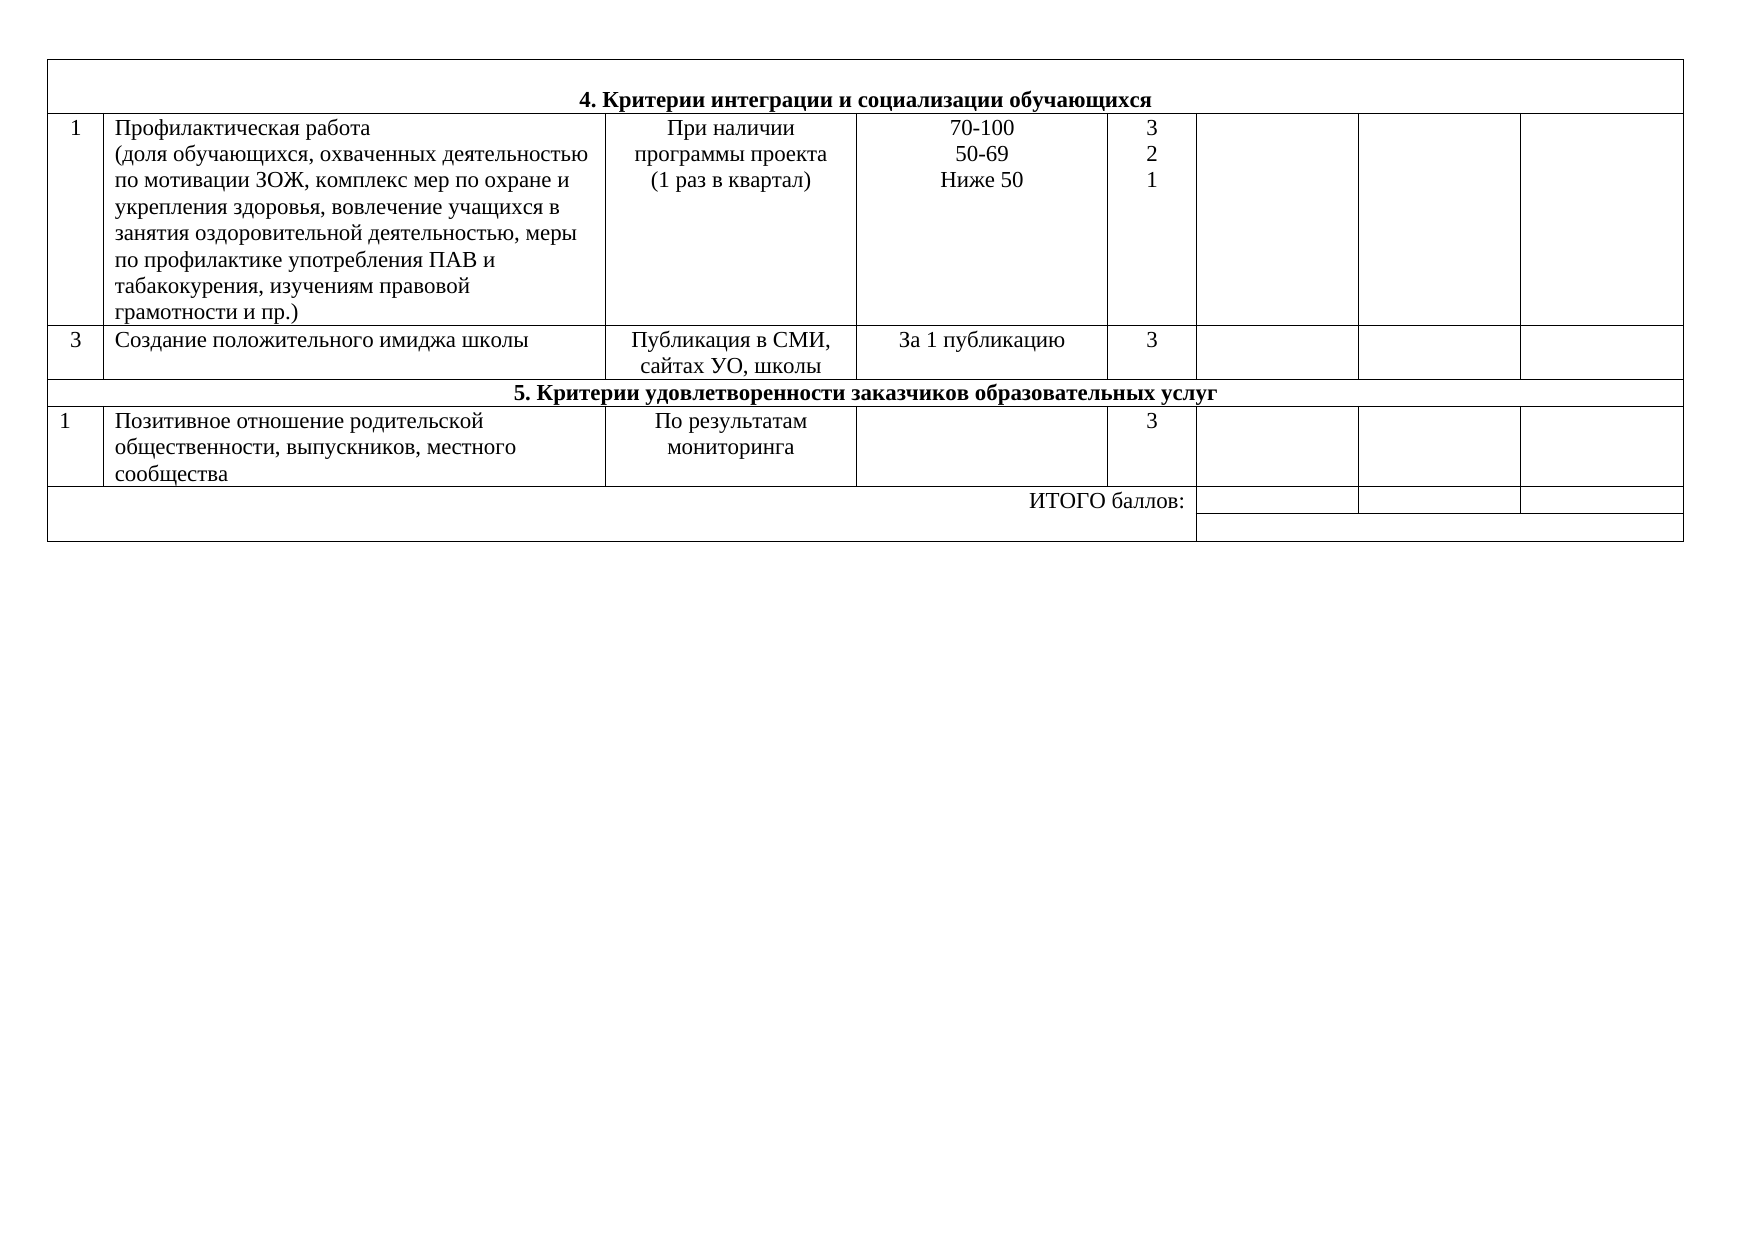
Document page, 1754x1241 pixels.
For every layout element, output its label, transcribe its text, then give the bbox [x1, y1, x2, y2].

table_cell 5. Критерии удовлетворенности заказчиков образовательных услуг [48, 380, 1683, 406]
table_cell ИТОГО баллов: [48, 487, 1196, 541]
table_cell [1197, 514, 1683, 541]
table_cell 1 [48, 114, 103, 325]
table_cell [48, 60, 1683, 113]
table_cell [1359, 407, 1520, 486]
table_cell 70-100 50-69 Ниже 50 [857, 114, 1107, 325]
table_cell [1197, 487, 1358, 513]
table_cell [1359, 114, 1520, 325]
table_cell При наличии программы проекта (1 раз в квартал) [606, 114, 856, 325]
table_cell [1521, 487, 1683, 513]
table_cell [1521, 326, 1683, 378]
table_cell 3 [48, 326, 103, 378]
table_cell Создание положительного имиджа школы [104, 326, 605, 378]
table_cell [1521, 114, 1683, 325]
table_cell За 1 публикацию [857, 326, 1107, 378]
table_cell Публикация в СМИ, сайтах УО, школы [606, 326, 856, 378]
table_cell [1197, 326, 1358, 378]
table_cell По результатам мониторинга [606, 407, 856, 486]
table_cell [1197, 114, 1358, 325]
table_cell 1 [48, 407, 103, 486]
table_cell Профилактическая работа (доля обучающихся, охваченных деятельностью по мотивации ЗОЖ, комплекс мер по охране и укрепления здоровья, вовлечение учащихся в занятия оздоровительной деятельностью, меры по профилактике употребления ПАВ и табакокурения, изучениям правовой грамотности и пр.) [104, 114, 605, 325]
table_cell [857, 407, 1107, 486]
table_cell 3 [1108, 326, 1196, 378]
table_cell [1359, 487, 1520, 513]
table_cell [1359, 326, 1520, 378]
table_cell [1521, 407, 1683, 486]
table_cell 3 [1108, 407, 1196, 486]
table_cell Позитивное отношение родительской общественности, выпускников, местного сообщества [104, 407, 605, 486]
table_cell [1197, 407, 1358, 486]
table_cell 3 2 1 [1108, 114, 1196, 325]
